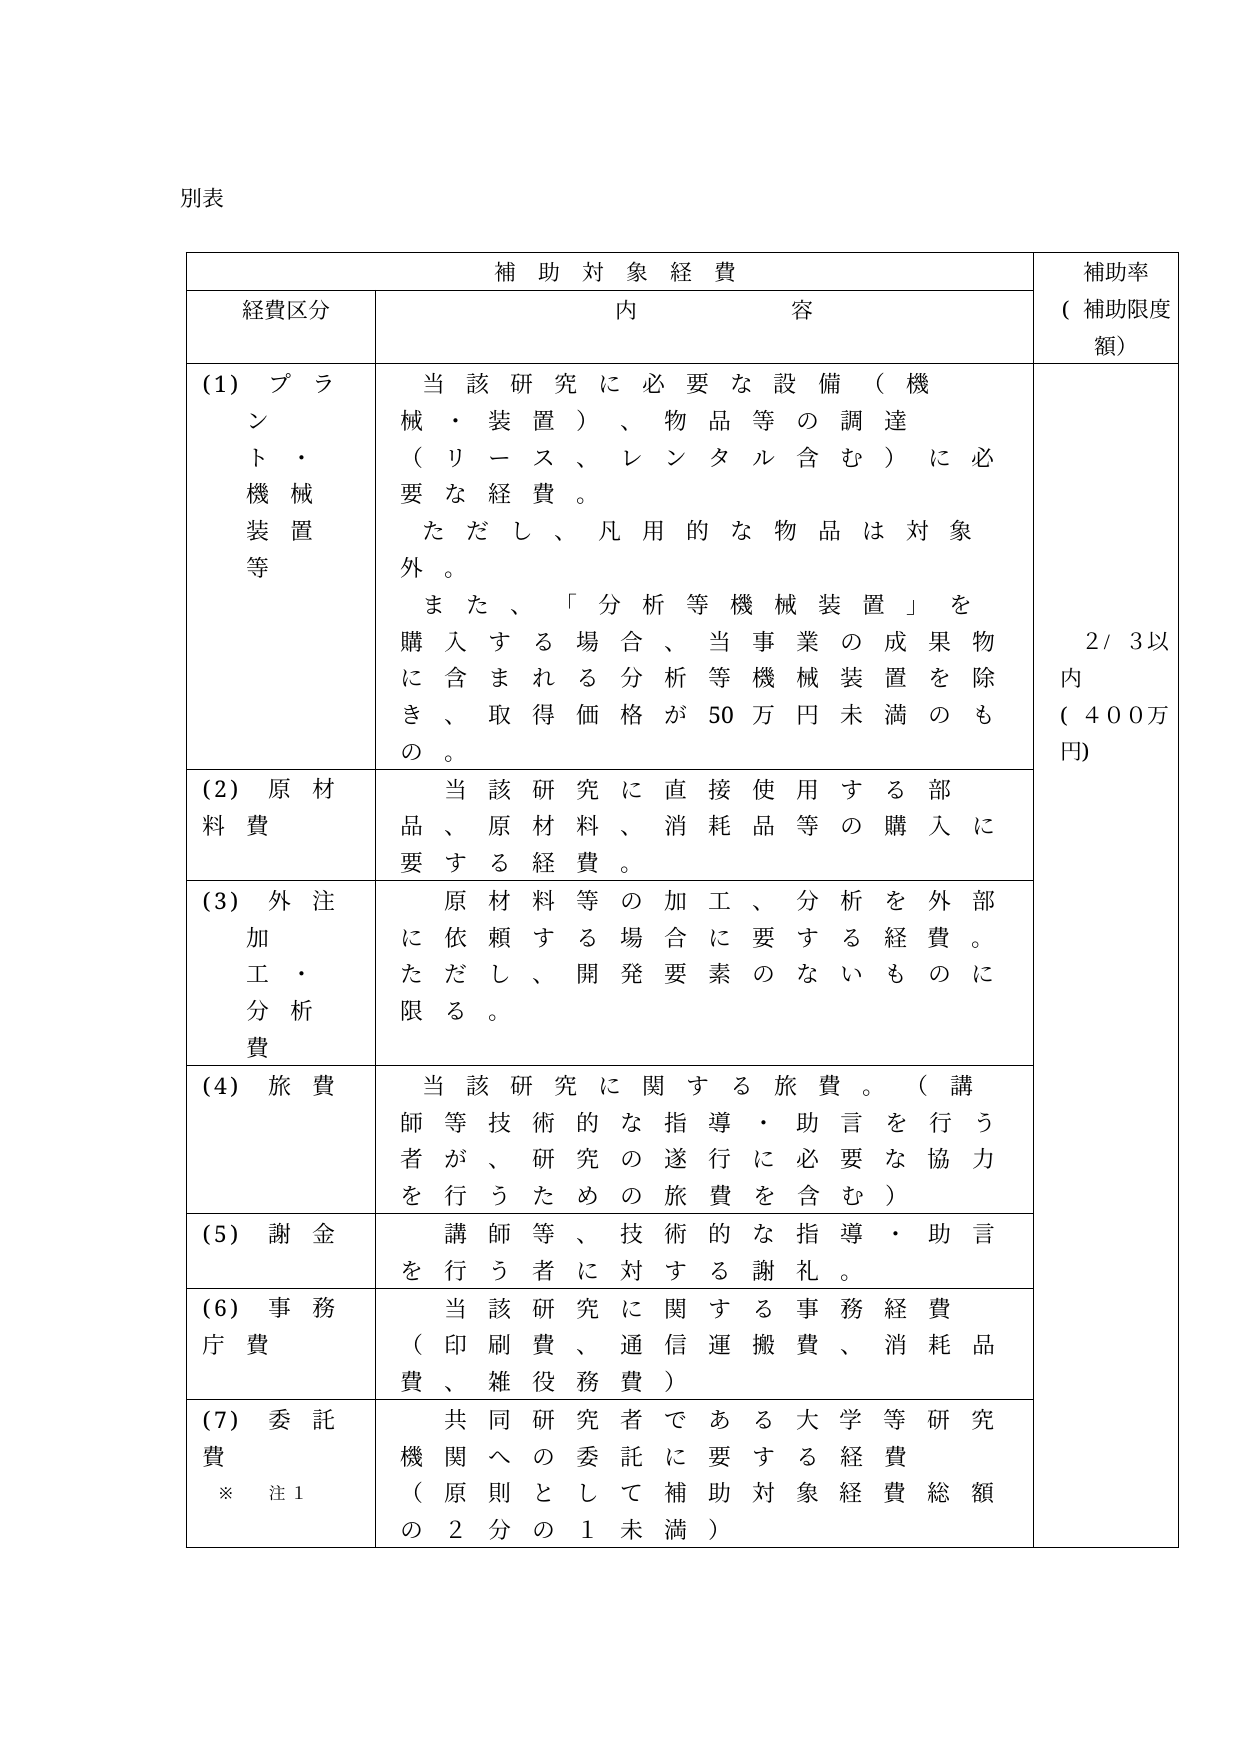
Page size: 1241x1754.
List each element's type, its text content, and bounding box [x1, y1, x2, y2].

table_cell (1)プラント・機械装置等 [187, 364, 375, 769]
table_cell 原材料等の加工、分析を外部に依頼する場合に要する経費。ただし、開発要素のないものに限る。 [376, 881, 1033, 1065]
table_header 補 助 対 象 経 費 [187, 253, 1033, 290]
table_header 補助率 (補助限度額） [1034, 253, 1178, 363]
table_cell (2)原材料費 [187, 770, 375, 880]
table_cell 内 容 [376, 291, 1033, 363]
table_cell ２/３以内 (４００万円) [1034, 364, 1178, 1547]
table_cell (4)旅費 [187, 1066, 375, 1213]
table_cell 講師等、技術的な指導・助言を行う者に対する謝礼。 [376, 1214, 1033, 1288]
table_cell (7)委託費 ※注１ [187, 1400, 375, 1547]
table_cell (6)事務庁費 [187, 1289, 375, 1399]
table_cell 当該研究に関する旅費。（講師等技術的な指導・助言を行う者が、研究の遂行に必要な協力を行うための旅費を含む） [376, 1066, 1033, 1213]
table_cell 共同研究者である大学等研究機関への委託に要する経費 （原則として補助対象経費総額の２分の１未満） [376, 1400, 1033, 1547]
table_cell 当該研究に必要な設備（機械・装置）、物品等の調達（リース、レンタル含む）に必要な経費。 ただし、凡用的な物品は対象外。 また、「分析等機械装置」を購入する場合、当事業の成果物に含まれる分析等機械装置を除き、取得価格が50万円未満のもの。 [376, 364, 1033, 769]
table_cell (3)外注加工・分析費 [187, 881, 375, 1065]
table_cell 当該研究に関する事務経費 （印刷費、通信運搬費、消耗品費、雑役務費） [376, 1289, 1033, 1399]
table_cell 当該研究に直接使用する部品、原材料、消耗品等の購入に要する経費。 [376, 770, 1033, 880]
text 別表 [181, 178, 1060, 215]
table_cell 経費区分 [187, 291, 375, 363]
table_cell (5)謝金 [187, 1214, 375, 1288]
